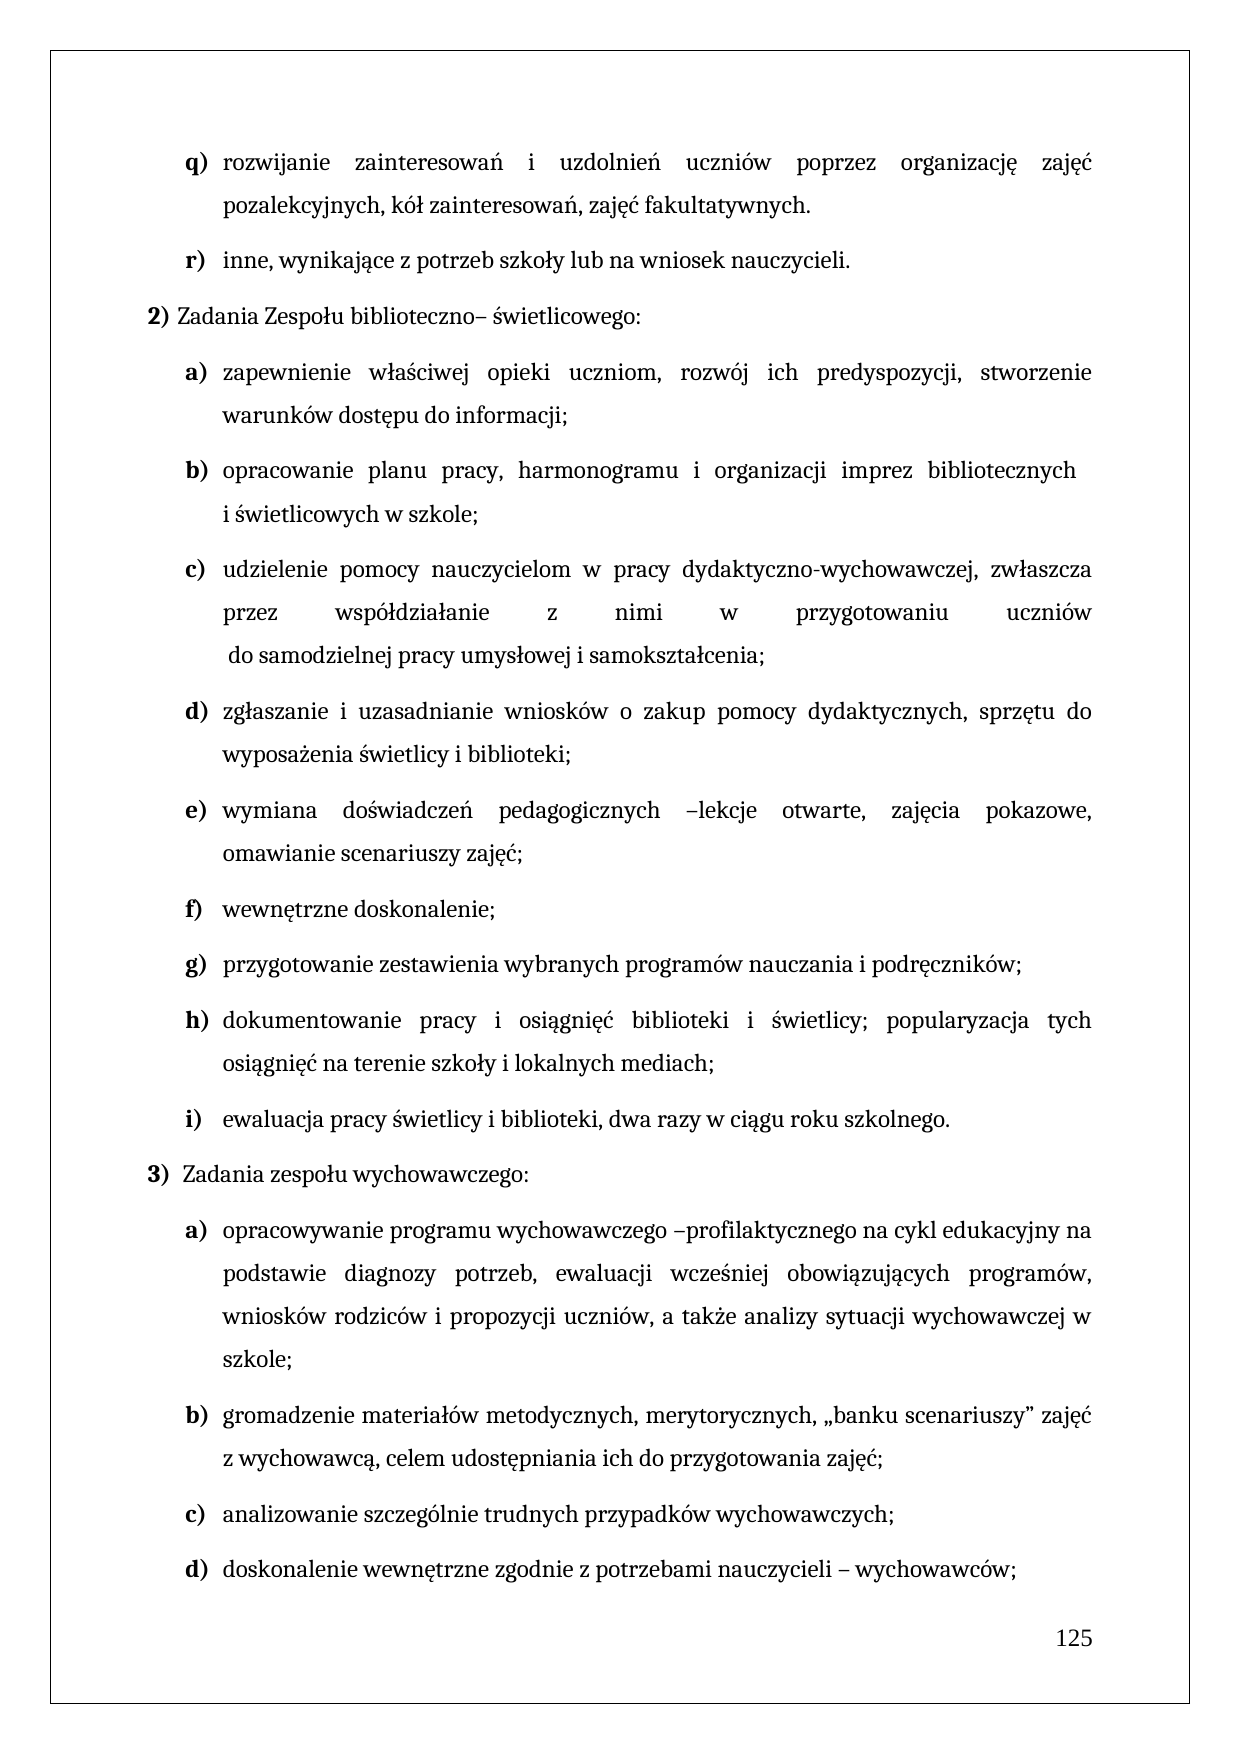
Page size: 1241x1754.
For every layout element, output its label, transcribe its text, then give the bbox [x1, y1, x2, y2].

list zapewnienie właściwej opieki uczniom, rozwój ich predyspozycji, stworzenie warunków dostępu do informacji; [185, 358, 1093, 429]
list opracowanie planu pracy, harmonogramu i organizacji imprez bibliotecznych i świetlicowych w szkole; [185, 456, 1093, 528]
list wewnętrzne doskonalenie; [185, 894, 1093, 923]
list zgłaszanie i uzasadnianie wniosków o zakup pomocy dydaktycznych, sprzętu do wyposażenia świetlicy i biblioteki; [185, 697, 1093, 769]
list dokumentowanie pracy i osiągnięć biblioteki i świetlicy; popularyzacja tych osiągnięć na terenie szkoły i lokalnych mediach; [185, 1006, 1093, 1078]
list udzielenie pomocy nauczycielom w pracy dydaktyczno-wychowawczej, zwłaszcza przez współdziałanie z nimi w przygotowaniu uczniów do samodzielnej pracy umysłowej i samokształcenia; [185, 555, 1093, 670]
list Zadania zespołu wychowawczego: [148, 1160, 1093, 1189]
list doskonalenie wewnętrzne zgodnie z potrzebami nauczycieli – wychowawców; [185, 1555, 1093, 1584]
list inne, wynikające z potrzeb szkoły lub na wniosek nauczycieli. [185, 246, 1093, 275]
list ewaluacja pracy świetlicy i biblioteki, dwa razy w ciągu roku szkolnego. [185, 1104, 1093, 1133]
list opracowywanie programu wychowawczego –profilaktycznego na cykl edukacyjny na podstawie diagnozy potrzeb, ewaluacji wcześniej obowiązujących programów, wniosków rodziców i propozycji uczniów, a także analizy sytuacji wychowawczej w szkole; [185, 1216, 1093, 1374]
list Zadania Zespołu biblioteczno– świetlicowego: [148, 302, 1093, 331]
list wymiana doświadczeń pedagogicznych –lekcje otwarte, zajęcia pokazowe, omawianie scenariuszy zajęć; [185, 796, 1093, 868]
list rozwijanie zainteresowań i uzdolnień uczniów poprzez organizację zajęć pozalekcyjnych, kół zainteresowań, zajęć fakultatywnych. [185, 148, 1093, 219]
list analizowanie szczególnie trudnych przypadków wychowawczych; [185, 1499, 1093, 1528]
list przygotowanie zestawienia wybranych programów nauczania i podręczników; [185, 950, 1093, 979]
list gromadzenie materiałów metodycznych, merytorycznych, „banku scenariuszy” zajęć z wychowawcą, celem udostępniania ich do przygotowania zajęć; [185, 1401, 1093, 1473]
